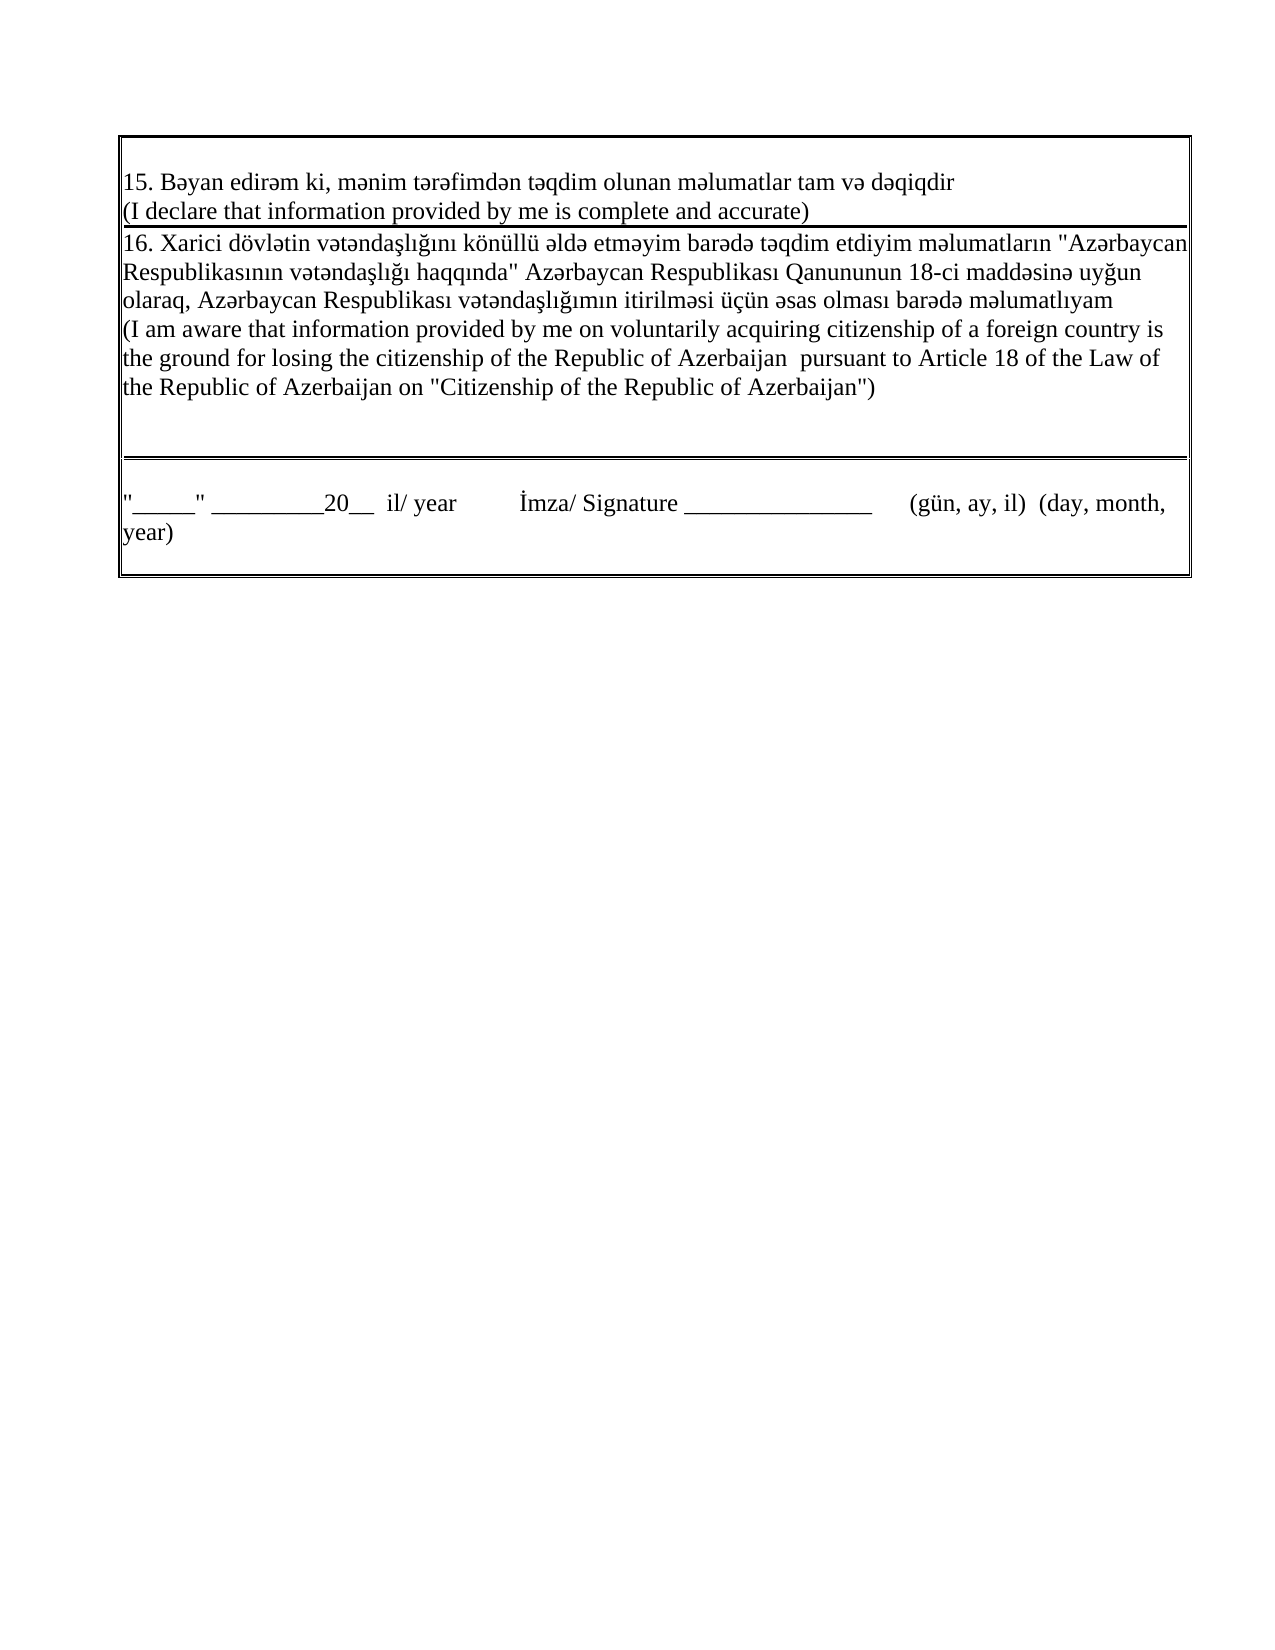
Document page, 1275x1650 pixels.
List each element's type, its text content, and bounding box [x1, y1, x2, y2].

table_cell "_____" _________20__ il/ year İmza/ Signature _______________ (gün, ay, il) (day, month, year) [122, 456, 1189, 574]
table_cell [122, 138, 1189, 225]
table_cell 16. Xarici dövlətin vətəndaşlığını könüllü əldə etməyim barədə təqdim etdiyim məlumatların "Azərbaycan Respublikasının vətəndaşlığı haqqında" Azərbaycan Respublikası Qanununun 18-ci maddəsinə uyğun olaraq, Azərbaycan Respublikası vətəndaşlığımın itirilməsi üçün əsas olması barədə məlumatlıyam (I am aware that information provided by me on voluntarily acquiring citizenship of a foreign country is the ground for losing the citizenship of the Republic of Azerbaijan pursuant to Article 18 of the Law of the Republic of Azerbaijan on "Citizenship of the Republic of Azerbaijan") [122, 225, 1189, 456]
